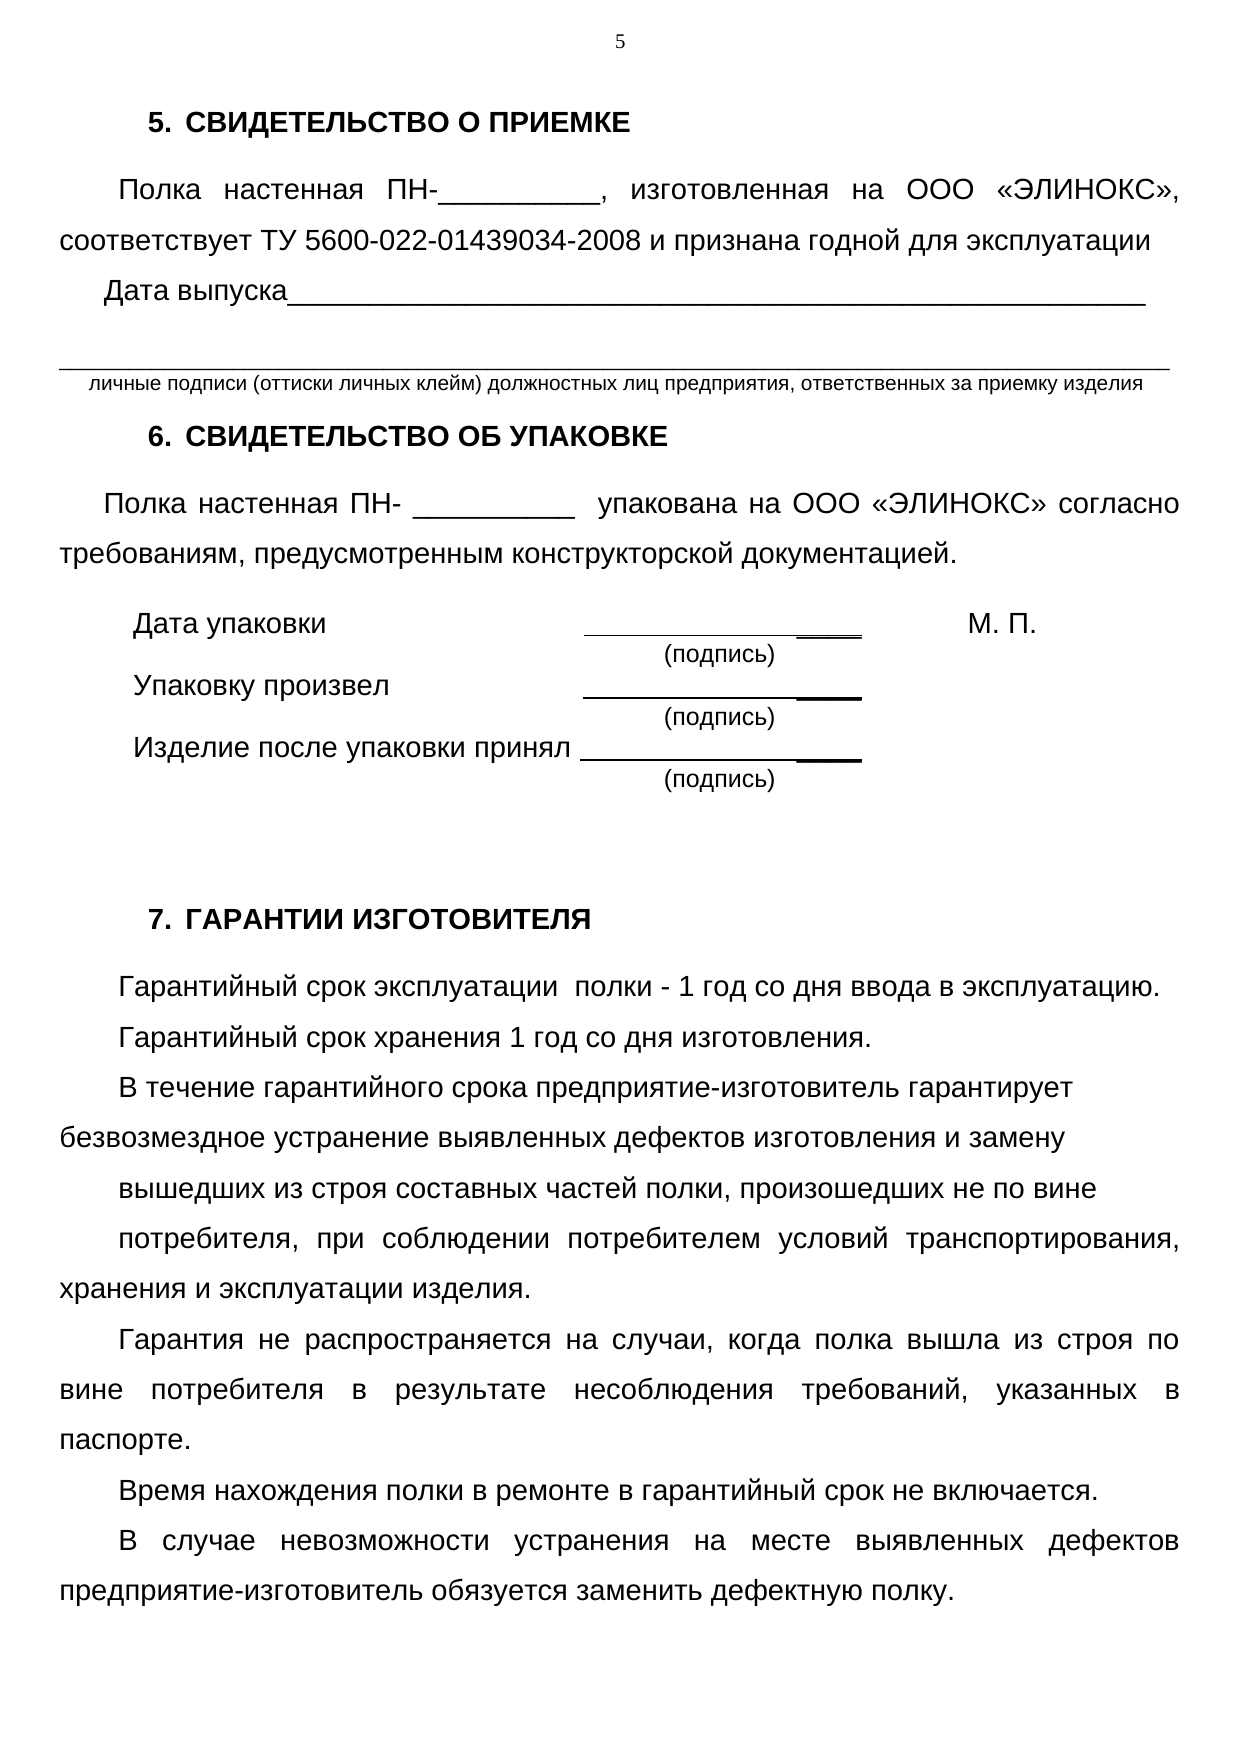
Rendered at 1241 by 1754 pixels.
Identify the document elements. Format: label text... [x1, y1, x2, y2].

list СВИДЕТЕЛЬСТВО О ПРИЕМКЕ [148, 105, 1181, 139]
text (подпись) [59, 764, 1181, 792]
text потребителя, при соблюдении потребителем условий транспортирования, хранения и эксплуатации изделия. [59, 1221, 1181, 1305]
text (подпись) [59, 639, 1181, 668]
text Гарантия не распространяется на случаи, когда полка вышла из строя по вине потребителя в результате несоблюдения требований, указанных в паспорте. [59, 1322, 1181, 1456]
text Полка настенная ПН- __________ упакована на ООО «ЭЛИНОКС» согласно требованиям, предусмотренным конструкторской документацией. [59, 486, 1181, 570]
text ________________________________________________________________________________________________ [59, 347, 1181, 371]
text В течение гарантийного срока предприятие-изготовитель гарантирует [59, 1070, 1181, 1104]
list СВИДЕТЕЛЬСТВО ОБ УПАКОВКЕ [148, 419, 1181, 453]
text Дата упаковки ____ М. П. [59, 606, 1181, 639]
text личные подписи (оттиски личных клейм) должностных лиц предприятия, ответственных за приемку изделия [59, 371, 1181, 395]
text (подпись) [59, 701, 1181, 730]
text Упаковку произвел ____ [59, 668, 1181, 701]
list ГАРАНТИИ ИЗГОТОВИТЕЛЯ [148, 902, 1181, 936]
text Время нахождения полки в ремонте в гарантийный срок не включается. [59, 1473, 1181, 1506]
text В случае невозможности устранения на месте выявленных дефектов предприятие-изготовитель обязуется заменить дефектную полку. [59, 1523, 1181, 1607]
text Гарантийный срок хранения 1 год со дня изготовления. [59, 1020, 1181, 1053]
text Изделие после упаковки принял ____ [59, 730, 1181, 764]
text Дата выпуска_____________________________________________________ [59, 273, 1181, 306]
text Гарантийный срок эксплуатации полки - 1 год со дня ввода в эксплуатацию. [59, 969, 1181, 1003]
text безвозмездное устранение выявленных дефектов изготовления и замену [59, 1120, 1181, 1154]
text вышедших из строя составных частей полки, произошедших не по вине [59, 1171, 1181, 1204]
text Полка настенная ПН-__________, изготовленная на ООО «ЭЛИНОКС», соответствует ТУ 5600-022-01439034-2008 и признана годной для эксплуатации [59, 172, 1181, 256]
